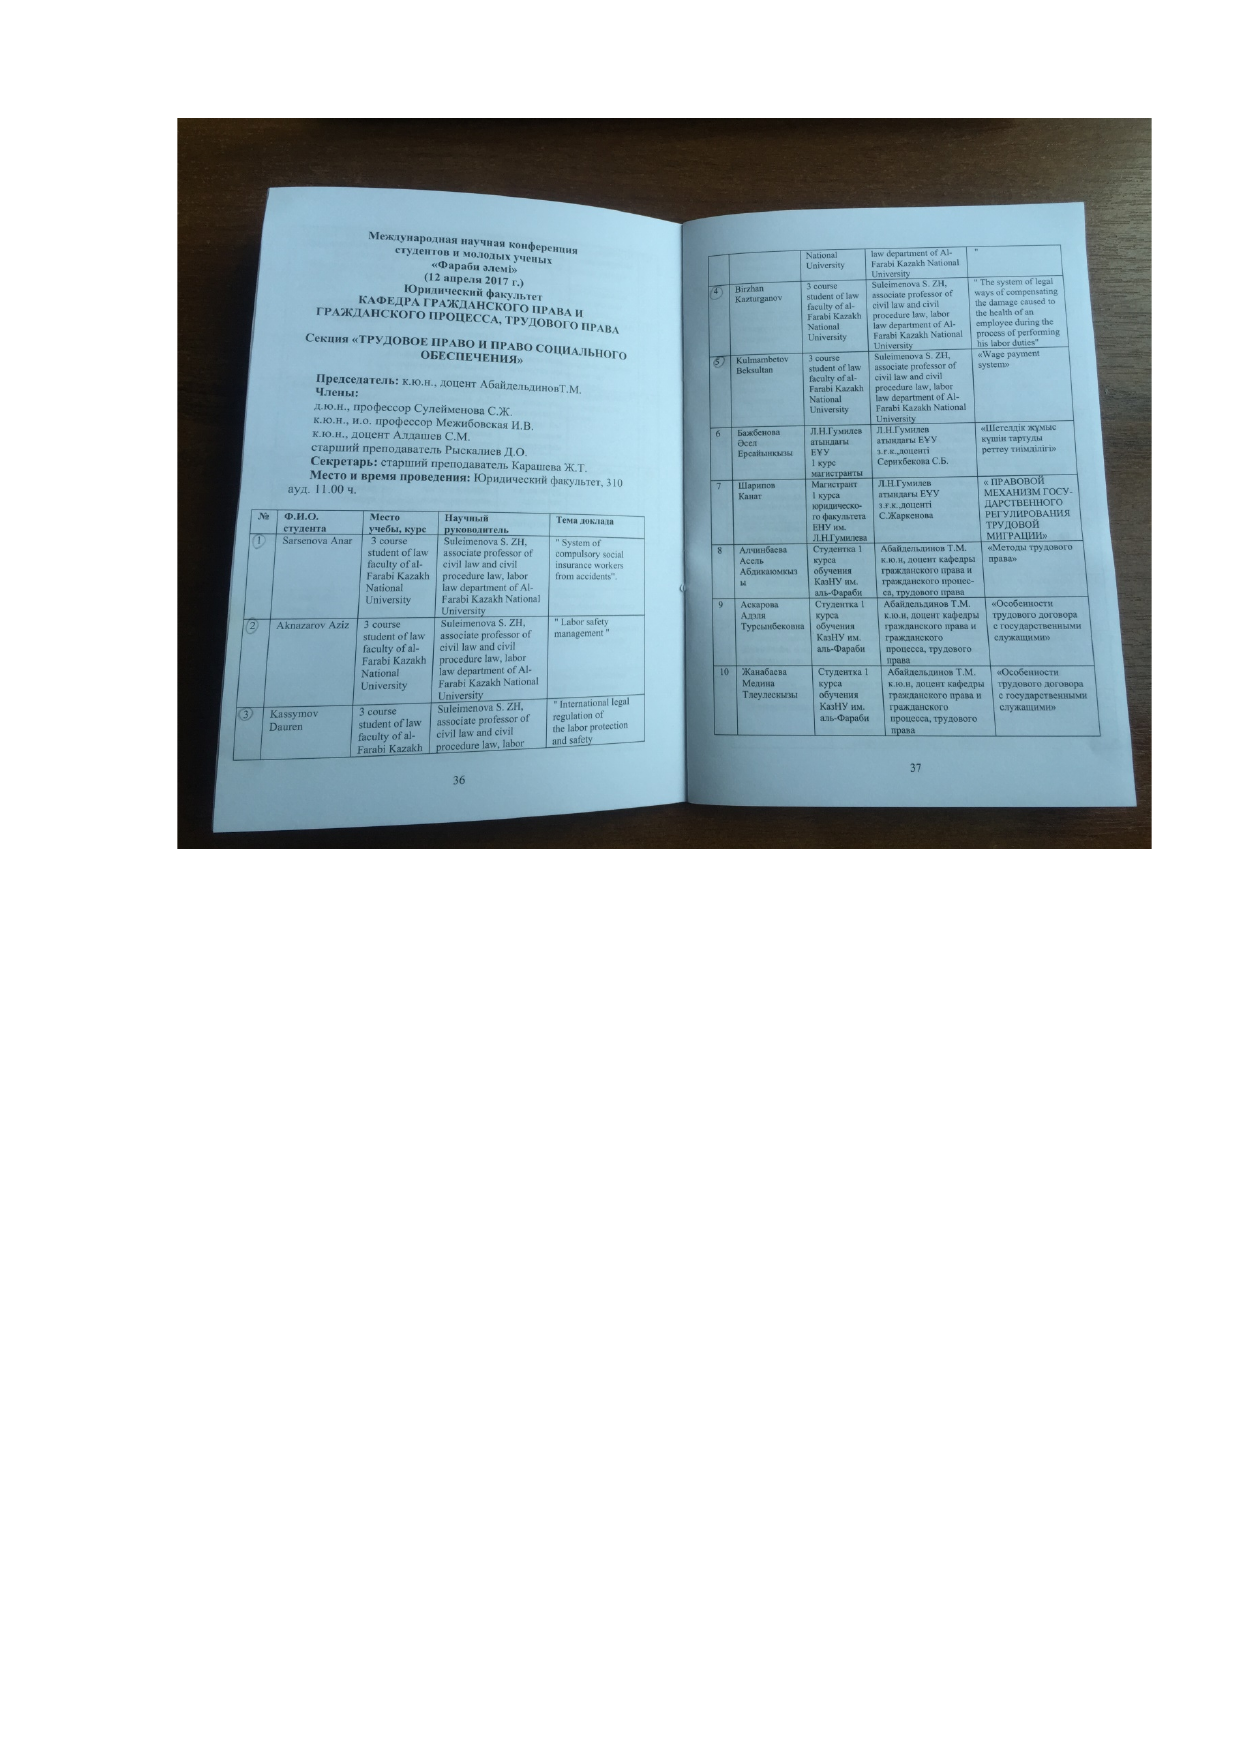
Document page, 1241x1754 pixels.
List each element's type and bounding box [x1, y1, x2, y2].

picture [177, 118, 1152, 849]
